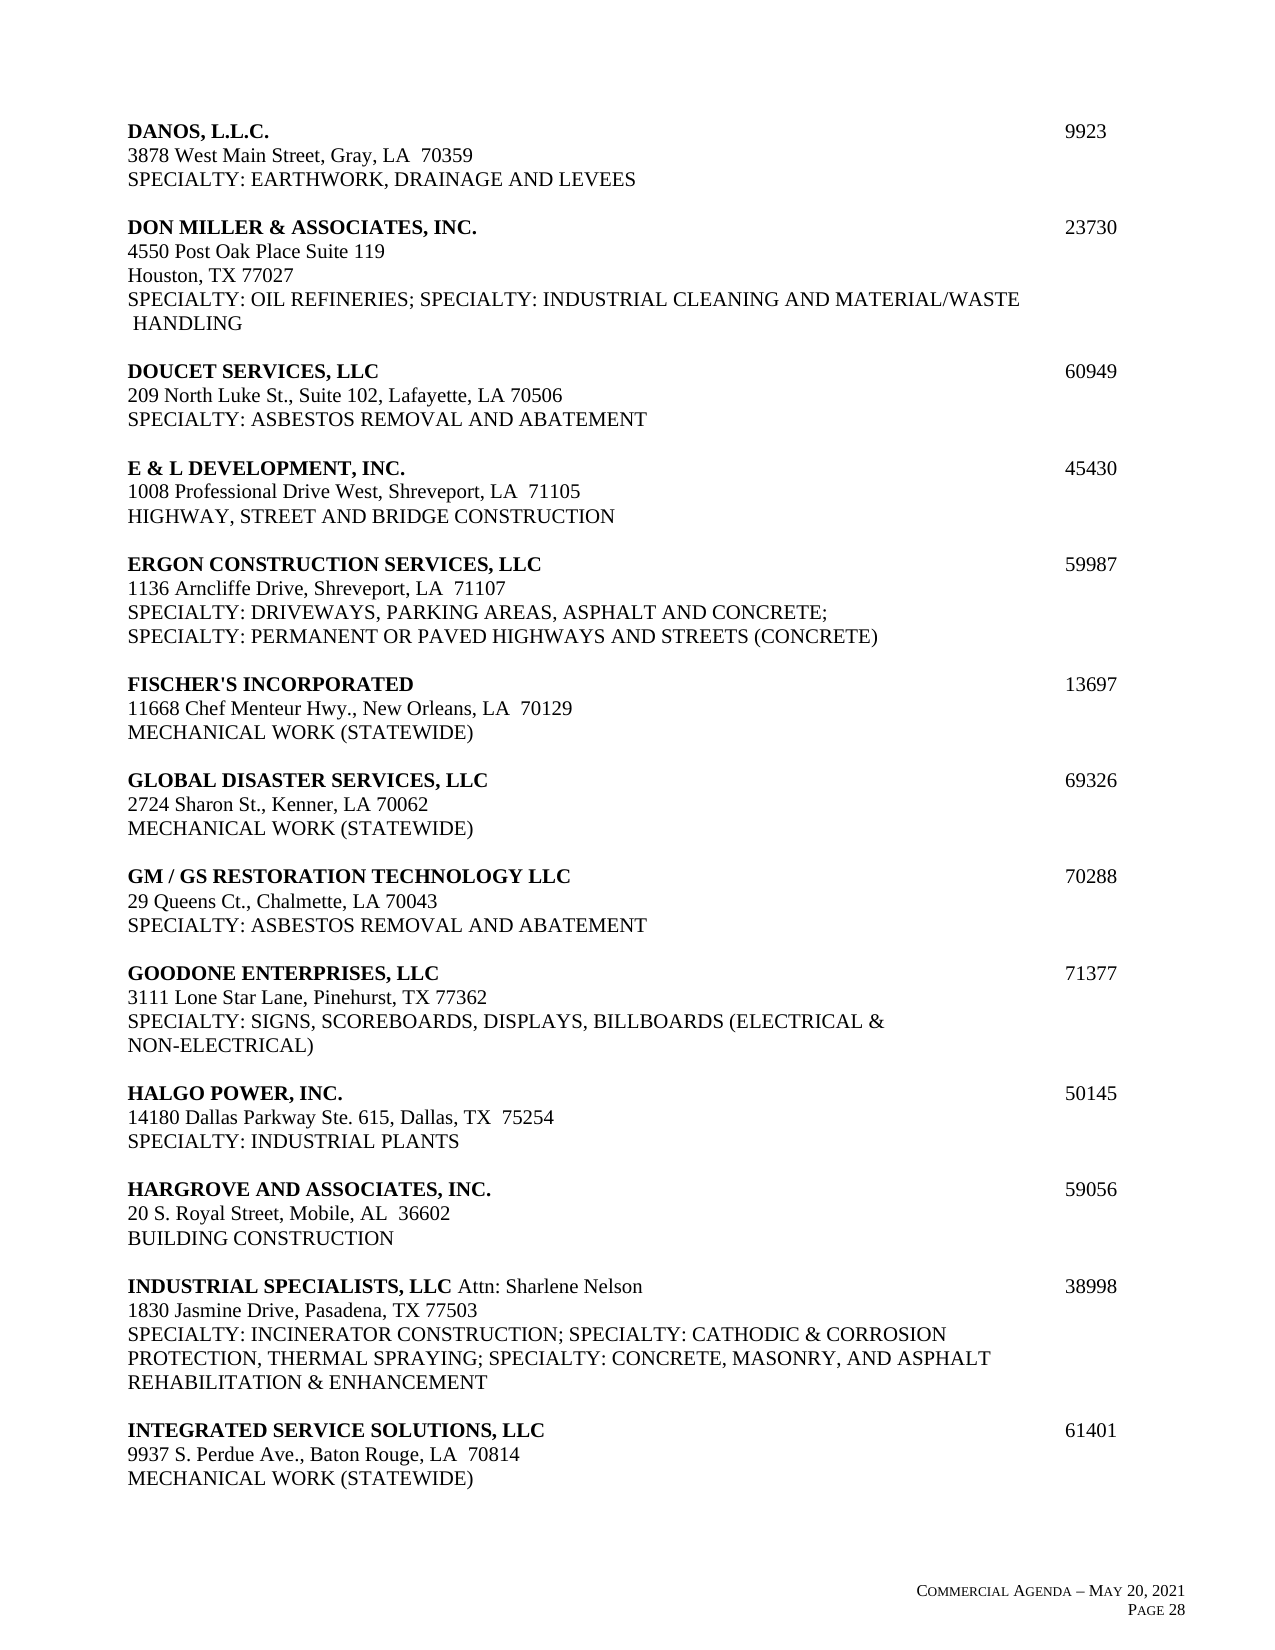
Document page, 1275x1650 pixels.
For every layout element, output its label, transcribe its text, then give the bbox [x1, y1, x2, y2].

text SPECIALTY: EARTHWORK, DRAINAGE AND LEVEES [127, 167, 1185, 191]
text 4550 Post Oak Place Suite 119 [127, 239, 1185, 263]
text HALGO POWER, INC. 50145 [127, 1081, 1185, 1105]
text SPECIALTY: SIGNS, SCOREBOARDS, DISPLAYS, BILLBOARDS (ELECTRICAL & [127, 1009, 1185, 1033]
text 3111 Lone Star Lane, Pinehurst, TX 77362 [127, 985, 1185, 1009]
text SPECIALTY: ASBESTOS REMOVAL AND ABATEMENT [127, 913, 1185, 937]
text DOUCET SERVICES, LLC 60949 [127, 359, 1185, 383]
text SPECIALTY: ASBESTOS REMOVAL AND ABATEMENT [127, 407, 1185, 431]
text DON MILLER & ASSOCIATES, INC. 23730 [127, 215, 1185, 239]
text SPECIALTY: PERMANENT OR PAVED HIGHWAYS AND STREETS (CONCRETE) [127, 624, 1185, 648]
text HANDLING [127, 311, 1185, 335]
text MECHANICAL WORK (STATEWIDE) [127, 1466, 1185, 1490]
text SPECIALTY: OIL REFINERIES; SPECIALTY: INDUSTRIAL CLEANING AND MATERIAL/WASTE [127, 287, 1185, 311]
text GLOBAL DISASTER SERVICES, LLC 69326 [127, 768, 1185, 792]
text 209 North Luke St., Suite 102, Lafayette, LA 70506 [127, 383, 1185, 407]
text 1136 Arncliffe Drive, Shreveport, LA 71107 [127, 576, 1185, 600]
text GOODONE ENTERPRISES, LLC 71377 [127, 961, 1185, 985]
text 1830 Jasmine Drive, Pasadena, TX 77503 [127, 1298, 1185, 1322]
text REHABILITATION & ENHANCEMENT [127, 1370, 1185, 1394]
text 29 Queens Ct., Chalmette, LA 70043 [127, 888, 1185, 913]
text PROTECTION, THERMAL SPRAYING; SPECIALTY: CONCRETE, MASONRY, AND ASPHALT [127, 1346, 1185, 1370]
text 3878 West Main Street, Gray, LA 70359 [127, 143, 1185, 167]
text SPECIALTY: INDUSTRIAL PLANTS [127, 1129, 1185, 1153]
text SPECIALTY: DRIVEWAYS, PARKING AREAS, ASPHALT AND CONCRETE; [127, 600, 1185, 624]
text Houston, TX 77027 [127, 263, 1185, 287]
text ERGON CONSTRUCTION SERVICES, LLC 59987 [127, 552, 1185, 576]
text 1008 Professional Drive West, Shreveport, LA 71105 [127, 479, 1185, 503]
text E & L DEVELOPMENT, INC. 45430 [127, 455, 1185, 479]
text BUILDING CONSTRUCTION [127, 1225, 1185, 1249]
text 11668 Chef Menteur Hwy., New Orleans, LA 70129 [127, 696, 1185, 720]
text HARGROVE AND ASSOCIATES, INC. 59056 [127, 1177, 1185, 1201]
text 14180 Dallas Parkway Ste. 615, Dallas, TX 75254 [127, 1105, 1185, 1129]
text SPECIALTY: INCINERATOR CONSTRUCTION; SPECIALTY: CATHODIC & CORROSION [127, 1322, 1185, 1346]
text 20 S. Royal Street, Mobile, AL 36602 [127, 1201, 1185, 1225]
text NON-ELECTRICAL) [127, 1033, 1185, 1057]
text DANOS, L.L.C. 9923 [127, 118, 1185, 143]
text 9937 S. Perdue Ave., Baton Rouge, LA 70814 [127, 1442, 1185, 1466]
text INTEGRATED SERVICE SOLUTIONS, LLC 61401 [127, 1418, 1185, 1442]
text HIGHWAY, STREET AND BRIDGE CONSTRUCTION [127, 503, 1185, 528]
text GM / GS RESTORATION TECHNOLOGY LLC 70288 [127, 864, 1185, 888]
text MECHANICAL WORK (STATEWIDE) [127, 816, 1185, 840]
text FISCHER'S INCORPORATED 13697 [127, 672, 1185, 696]
text MECHANICAL WORK (STATEWIDE) [127, 720, 1185, 744]
text 2724 Sharon St., Kenner, LA 70062 [127, 792, 1185, 816]
text INDUSTRIAL SPECIALISTS, LLC Attn: Sharlene Nelson 38998 [127, 1273, 1185, 1298]
